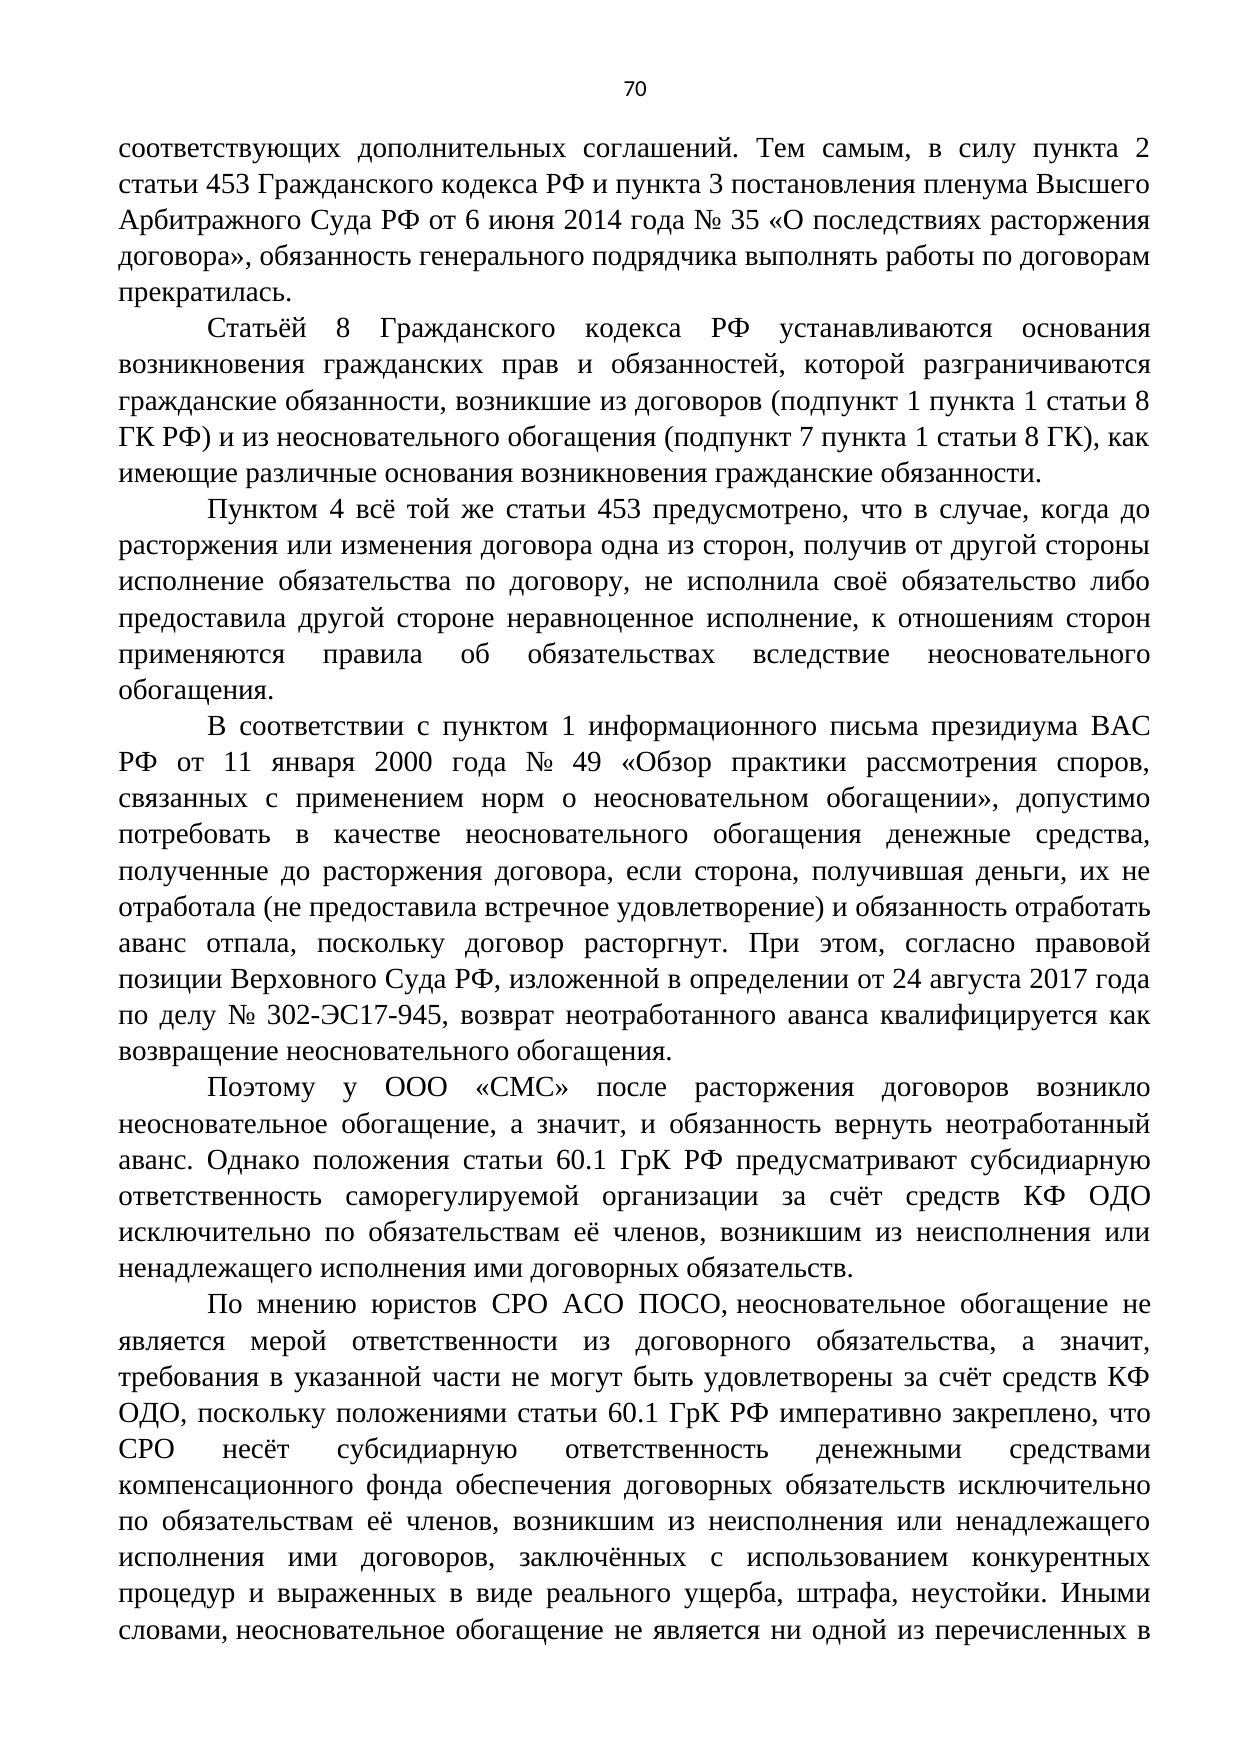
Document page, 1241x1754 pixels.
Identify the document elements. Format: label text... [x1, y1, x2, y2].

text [118, 130, 1152, 308]
text В соответствии с пунктом 1 информационного письма президиума ВАС РФ от 11 января 2000 года № 49 «Обзор практики рассмотрения споров, связанных с применением норм о неосновательном обогащении», допустимо потребовать в качестве неосновательного обогащения денежные средства, полученные до расторжения договора, если сторона, получившая деньги, их не отработала (не предоставила встречное удовлетворение) и обязанность отработать аванс отпала, поскольку договор расторгнут. При этом, согласно правовой позиции Верховного Суда РФ, изложенной в определении от 24 августа 2017 года по делу № 302-ЭС17-945, возврат неотработанного аванса квалифицируется как возвращение неосновательного обогащения. [118, 708, 1152, 1067]
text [118, 1286, 1152, 1645]
text Статьёй 8 Гражданского кодекса РФ устанавливаются основания возникновения гражданских прав и обязанностей, которой разграничиваются гражданские обязанности, возникшие из договоров (подпункт 1 пункта 1 статьи 8 ГК РФ) и из неосновательного обогащения (подпункт 7 пункта 1 статьи 8 ГК), как имеющие различные основания возникновения гражданские обязанности. [118, 311, 1152, 489]
text Пунктом 4 всё той же статьи 453 предусмотрено, что в случае, когда до расторжения или изменения договора одна из сторон, получив от другой стороны исполнение обязательства по договору, не исполнила своё обязательство либо предоставила другой стороне неравноценное исполнение, к отношениям сторон применяются правила об обязательствах вследствие неосновательного обогащения. [118, 491, 1152, 706]
text Поэтому у ООО «СМС» после расторжения договоров возникло неосновательное обогащение, а значит, и обязанность вернуть неотработанный аванс. Однако положения статьи 60.1 ГрК РФ предусматривают субсидиарную ответственность саморегулируемой организации за счёт средств КФ ОДО исключительно по обязательствам её членов, возникшим из неисполнения или ненадлежащего исполнения ими договорных обязательств. [118, 1069, 1152, 1284]
